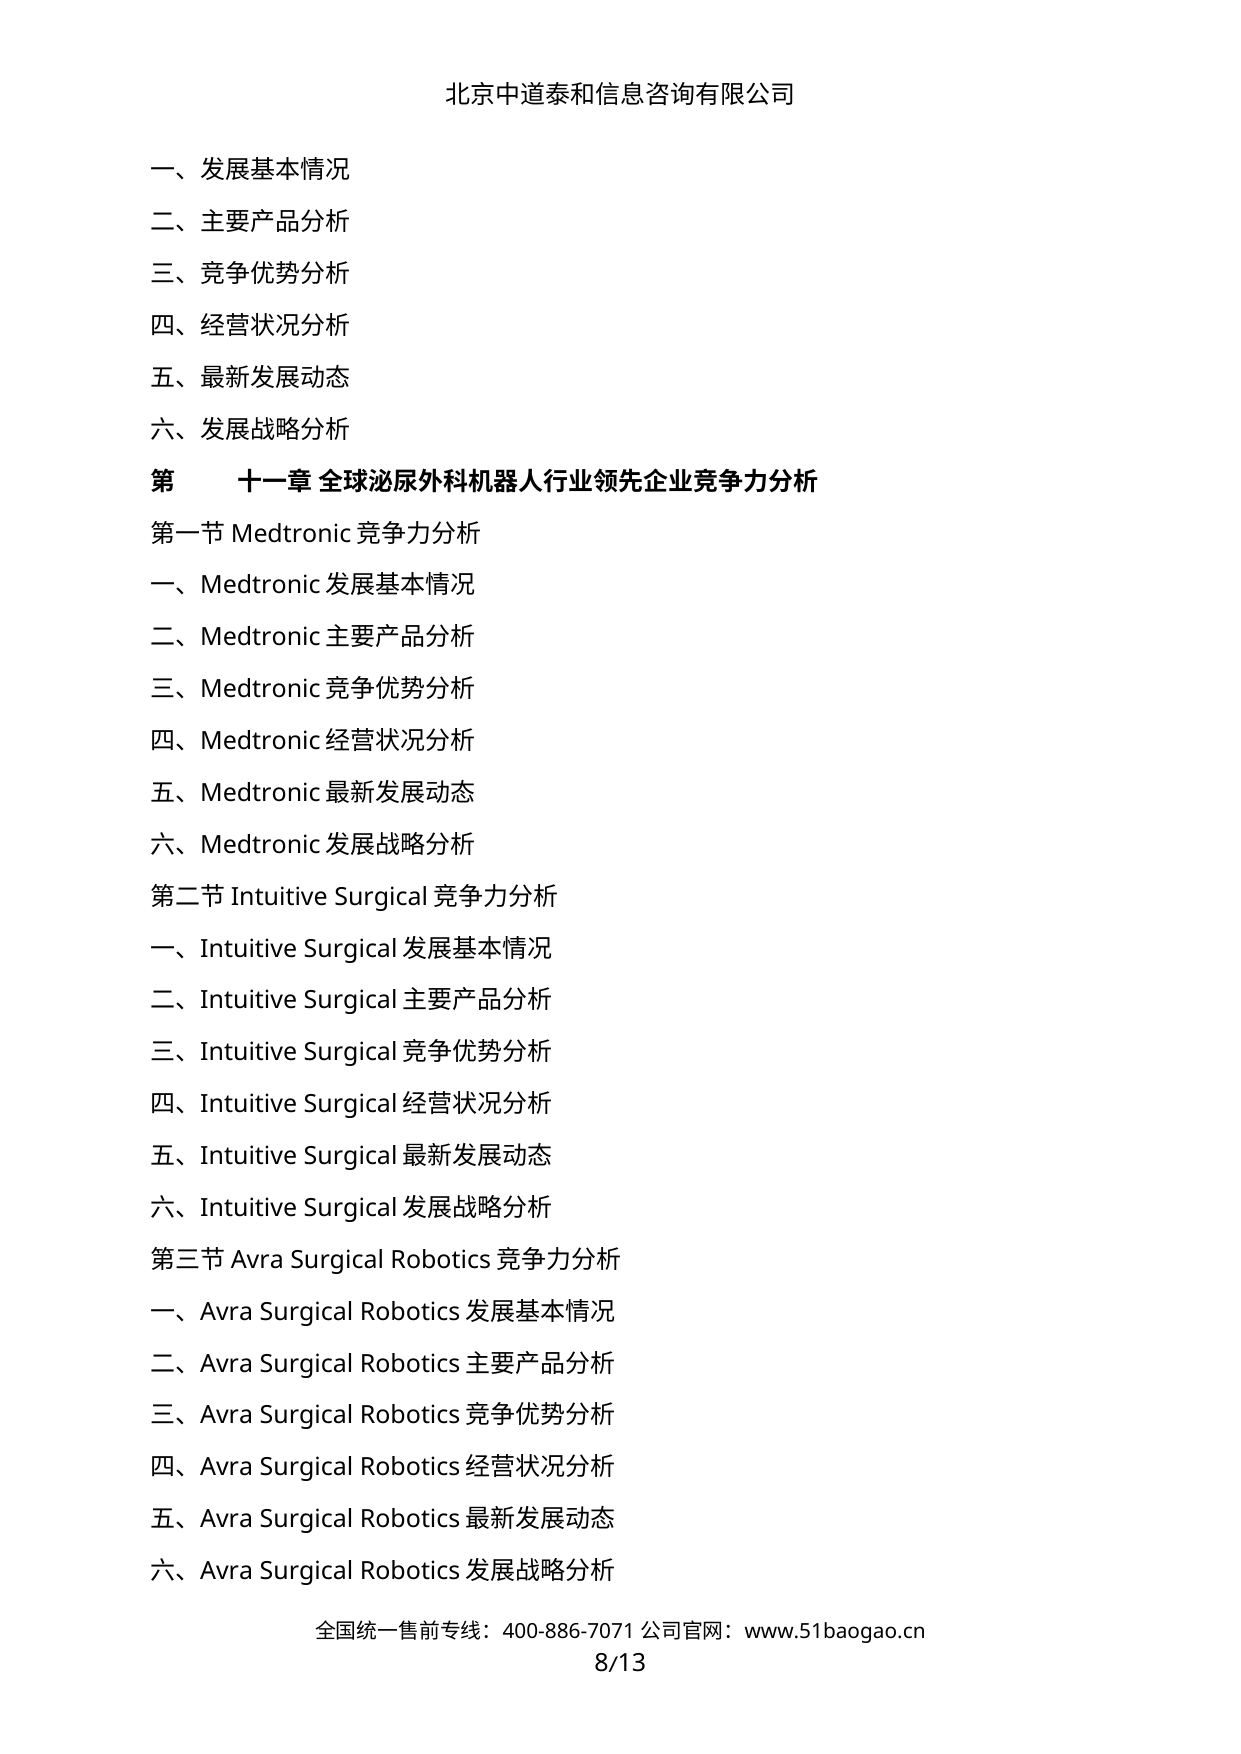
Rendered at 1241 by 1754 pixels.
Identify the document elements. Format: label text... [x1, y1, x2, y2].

text 六、发展战略分析 [150, 409, 1090, 446]
text 一、Intuitive Surgical发展基本情况 [150, 928, 1090, 964]
text 六、Avra Surgical Robotics发展战略分析 [150, 1551, 1090, 1587]
text 五、最新发展动态 [150, 357, 1090, 394]
text 五、Medtronic最新发展动态 [150, 772, 1090, 809]
text 三、竞争优势分析 [150, 254, 1090, 290]
text 四、Avra Surgical Robotics经营状况分析 [150, 1447, 1090, 1483]
text 一、Avra Surgical Robotics发展基本情况 [150, 1291, 1090, 1327]
text 六、Medtronic发展战略分析 [150, 824, 1090, 861]
text 四、经营状况分析 [150, 306, 1090, 342]
text 五、Intuitive Surgical最新发展动态 [150, 1136, 1090, 1172]
text 第三节 Avra Surgical Robotics竞争力分析 [150, 1239, 1090, 1276]
text 一、发展基本情况 [150, 150, 1090, 186]
text 二、Avra Surgical Robotics主要产品分析 [150, 1343, 1090, 1379]
text 第二节 Intuitive Surgical竞争力分析 [150, 876, 1090, 912]
text 五、Avra Surgical Robotics最新发展动态 [150, 1499, 1090, 1535]
text 第一节 Medtronic竞争力分析 [150, 513, 1090, 549]
text 四、Medtronic经营状况分析 [150, 721, 1090, 757]
text 一、Medtronic发展基本情况 [150, 565, 1090, 601]
text 第 十一章 全球泌尿外科机器人行业领先企业竞争力分析 [150, 461, 1090, 497]
text 二、Intuitive Surgical主要产品分析 [150, 980, 1090, 1016]
text 三、Intuitive Surgical竞争优势分析 [150, 1032, 1090, 1068]
text 三、Avra Surgical Robotics竞争优势分析 [150, 1395, 1090, 1431]
text 四、Intuitive Surgical经营状况分析 [150, 1084, 1090, 1120]
text 六、Intuitive Surgical发展战略分析 [150, 1187, 1090, 1224]
text 三、Medtronic竞争优势分析 [150, 669, 1090, 705]
text 二、主要产品分析 [150, 202, 1090, 238]
text 二、Medtronic主要产品分析 [150, 617, 1090, 653]
